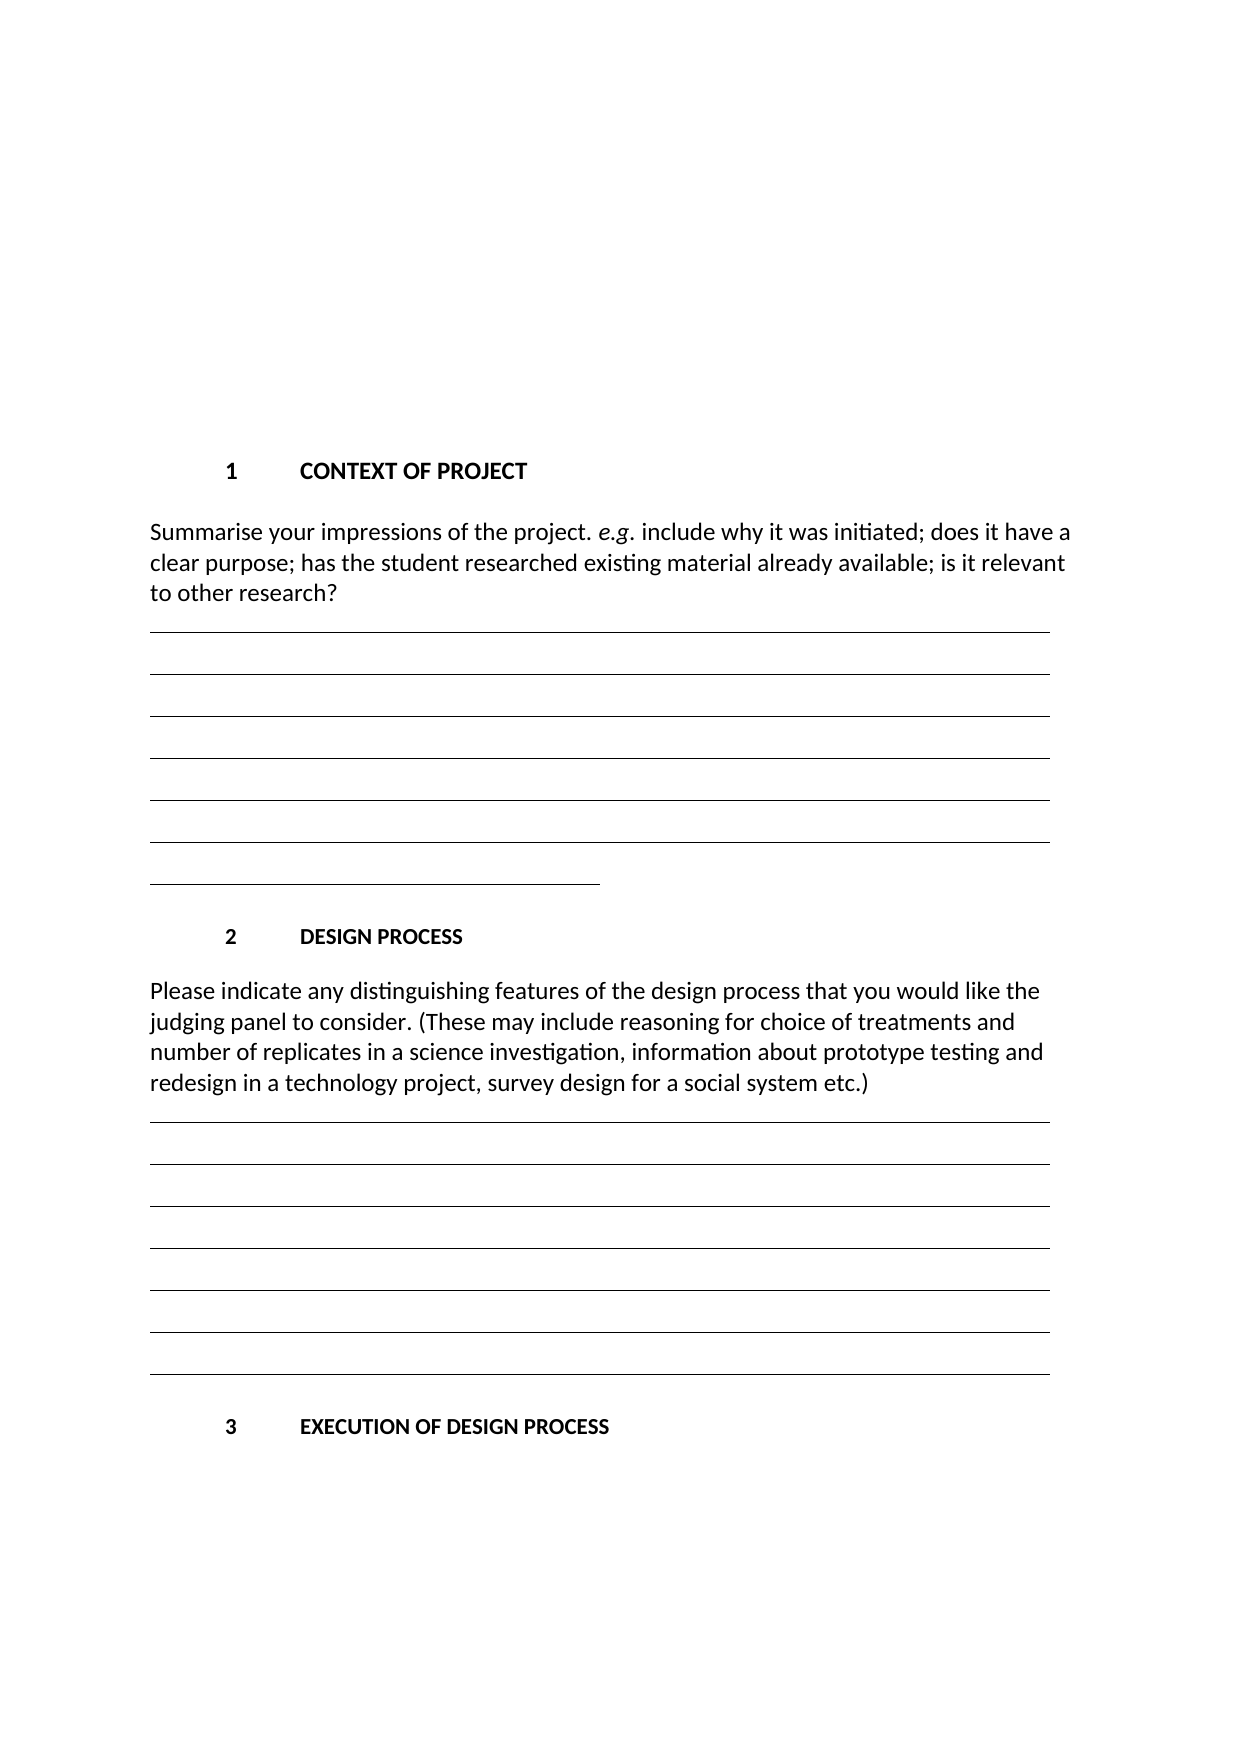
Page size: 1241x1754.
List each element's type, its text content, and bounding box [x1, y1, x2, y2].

list 1 CONTEXT OF PROJECT [150, 455, 1090, 486]
list Summarise your impressions of the project. e.g. include why it was initiated; does it have a clear purpose; has the student researched existing material already available; is it relevant to other research? [150, 516, 1090, 608]
text 2 DESIGN PROCESS [150, 922, 1090, 951]
list Please indicate any distinguishing features of the design process that you would like the judging panel to consider. (These may include reasoning for choice of treatments and number of replicates in a science investigation, information about prototype testing and redesign in a technology project, survey design for a social system etc.) [150, 976, 1090, 1098]
text 3 EXECUTION OF DESIGN PROCESS [150, 1412, 1090, 1440]
